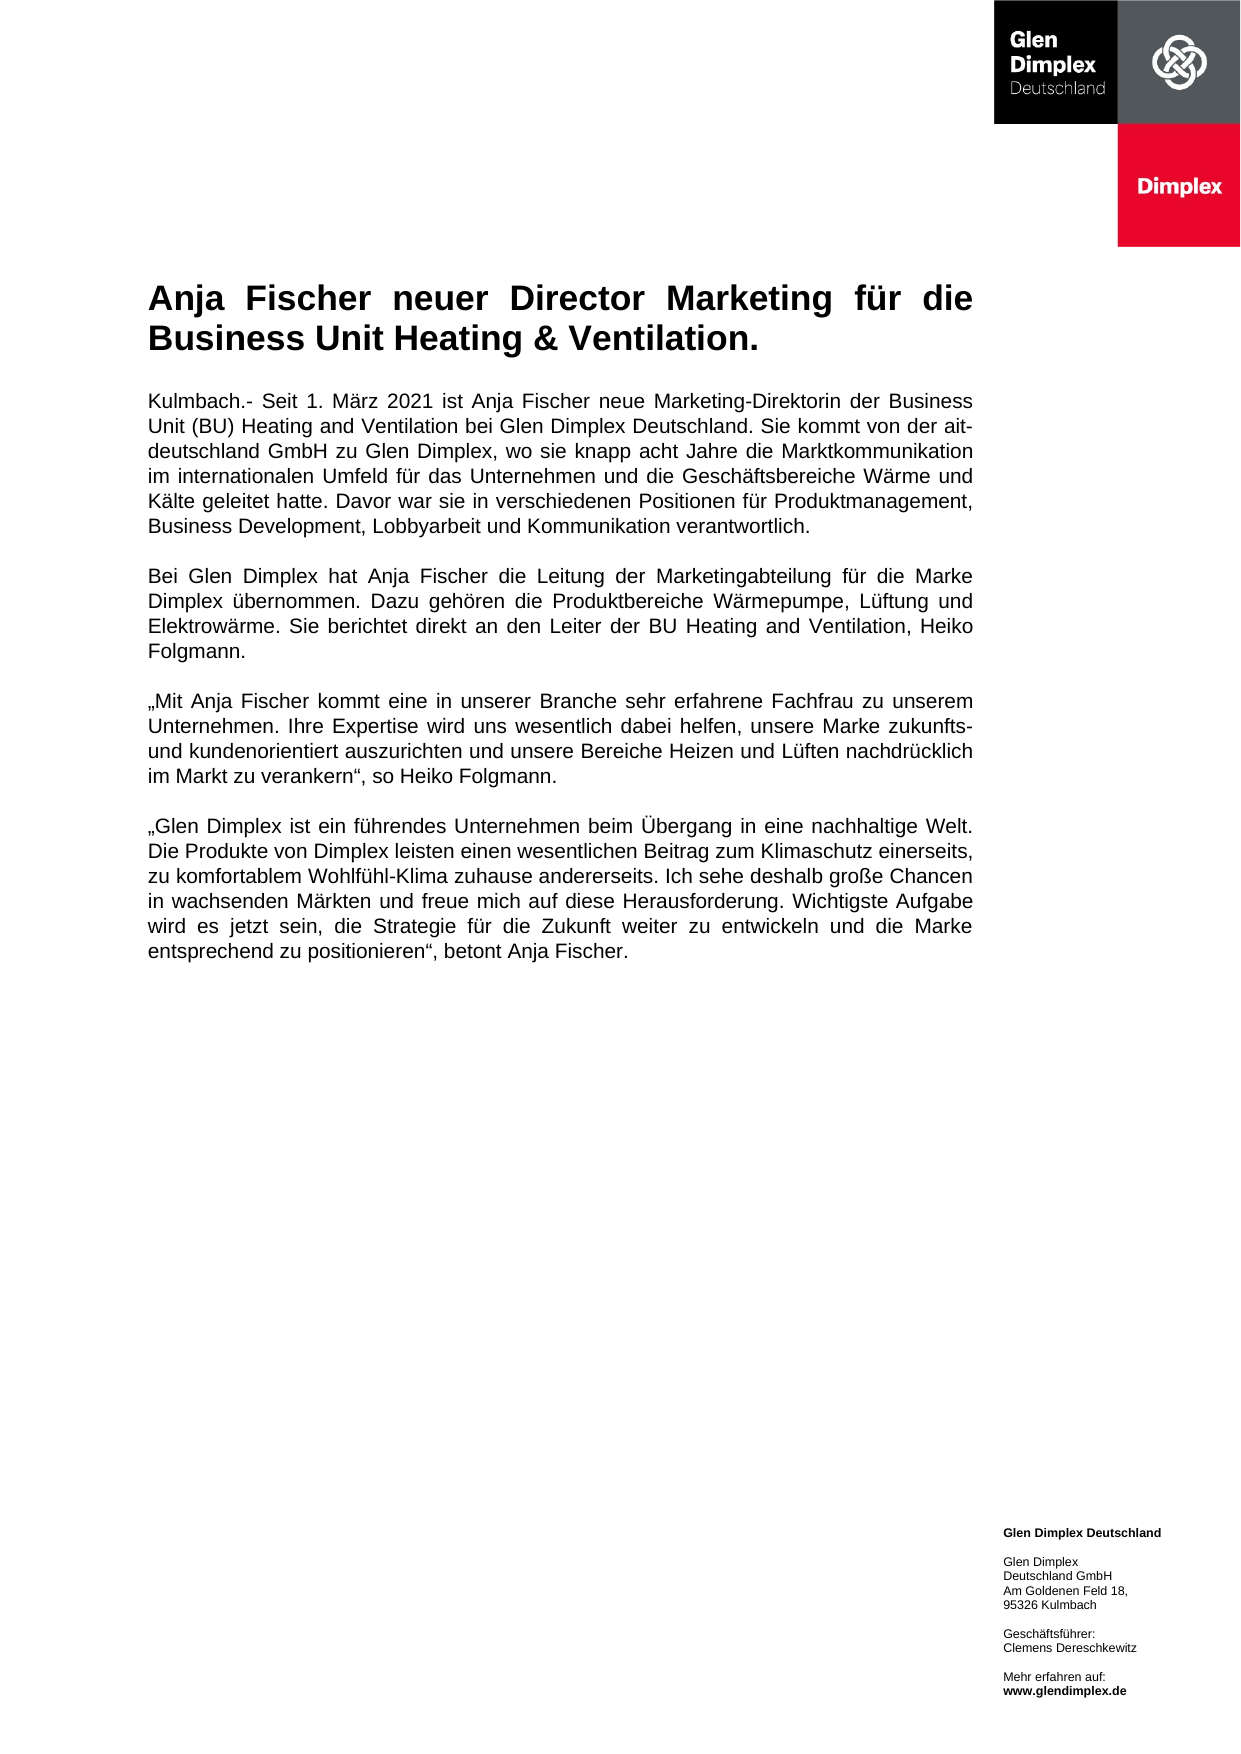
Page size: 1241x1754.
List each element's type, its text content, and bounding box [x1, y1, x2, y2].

text Bei Glen Dimplex hat Anja Fischer die Leitung der Marketingabteilung für die Marke Dimplex übernommen. Dazu gehören die Produktbereiche Wärmepumpe, Lüftung und Elektrowärme. Sie berichtet direkt an den Leiter der BU Heating and Ventilation, Heiko Folgmann. [148, 563, 974, 663]
text Anja Fischer neuer Director Marketing für die Business Unit Heating & Ventilation. [148, 277, 974, 359]
text Kulmbach.- Seit 1. März 2021 ist Anja Fischer neue Marketing-Direktorin der Business Unit (BU) Heating and Ventilation bei Glen Dimplex Deutschland. Sie kommt von der ait-deutschland GmbH zu Glen Dimplex, wo sie knapp acht Jahre die Marktkommunikation im internationalen Umfeld für das Unternehmen und die Geschäftsbereiche Wärme und Kälte geleitet hatte. Davor war sie in verschiedenen Positionen für Produktmanagement, Business Development, Lobbyarbeit und Kommunikation verantwortlich. [148, 388, 974, 538]
text „Glen Dimplex ist ein führendes Unternehmen beim Übergang in eine nachhaltige Welt. Die Produkte von Dimplex leisten einen wesentlichen Beitrag zum Klimaschutz einerseits, zu komfortablem Wohlfühl-Klima zuhause andererseits. Ich sehe deshalb große Chancen in wachsenden Märkten und freue mich auf diese Herausforderung. Wichtigste Aufgabe wird es jetzt sein, die Strategie für die Zukunft weiter zu entwickeln und die Marke entsprechend zu positionieren“, betont Anja Fischer. [148, 813, 974, 963]
picture [994, 0, 1241, 247]
text „Mit Anja Fischer kommt eine in unserer Branche sehr erfahrene Fachfrau zu unserem Unternehmen. Ihre Expertise wird uns wesentlich dabei helfen, unsere Marke zukunfts- und kundenorientiert auszurichten und unsere Bereiche Heizen und Lüften nachdrücklich im Markt zu verankern“, so Heiko Folgmann. [148, 688, 974, 788]
